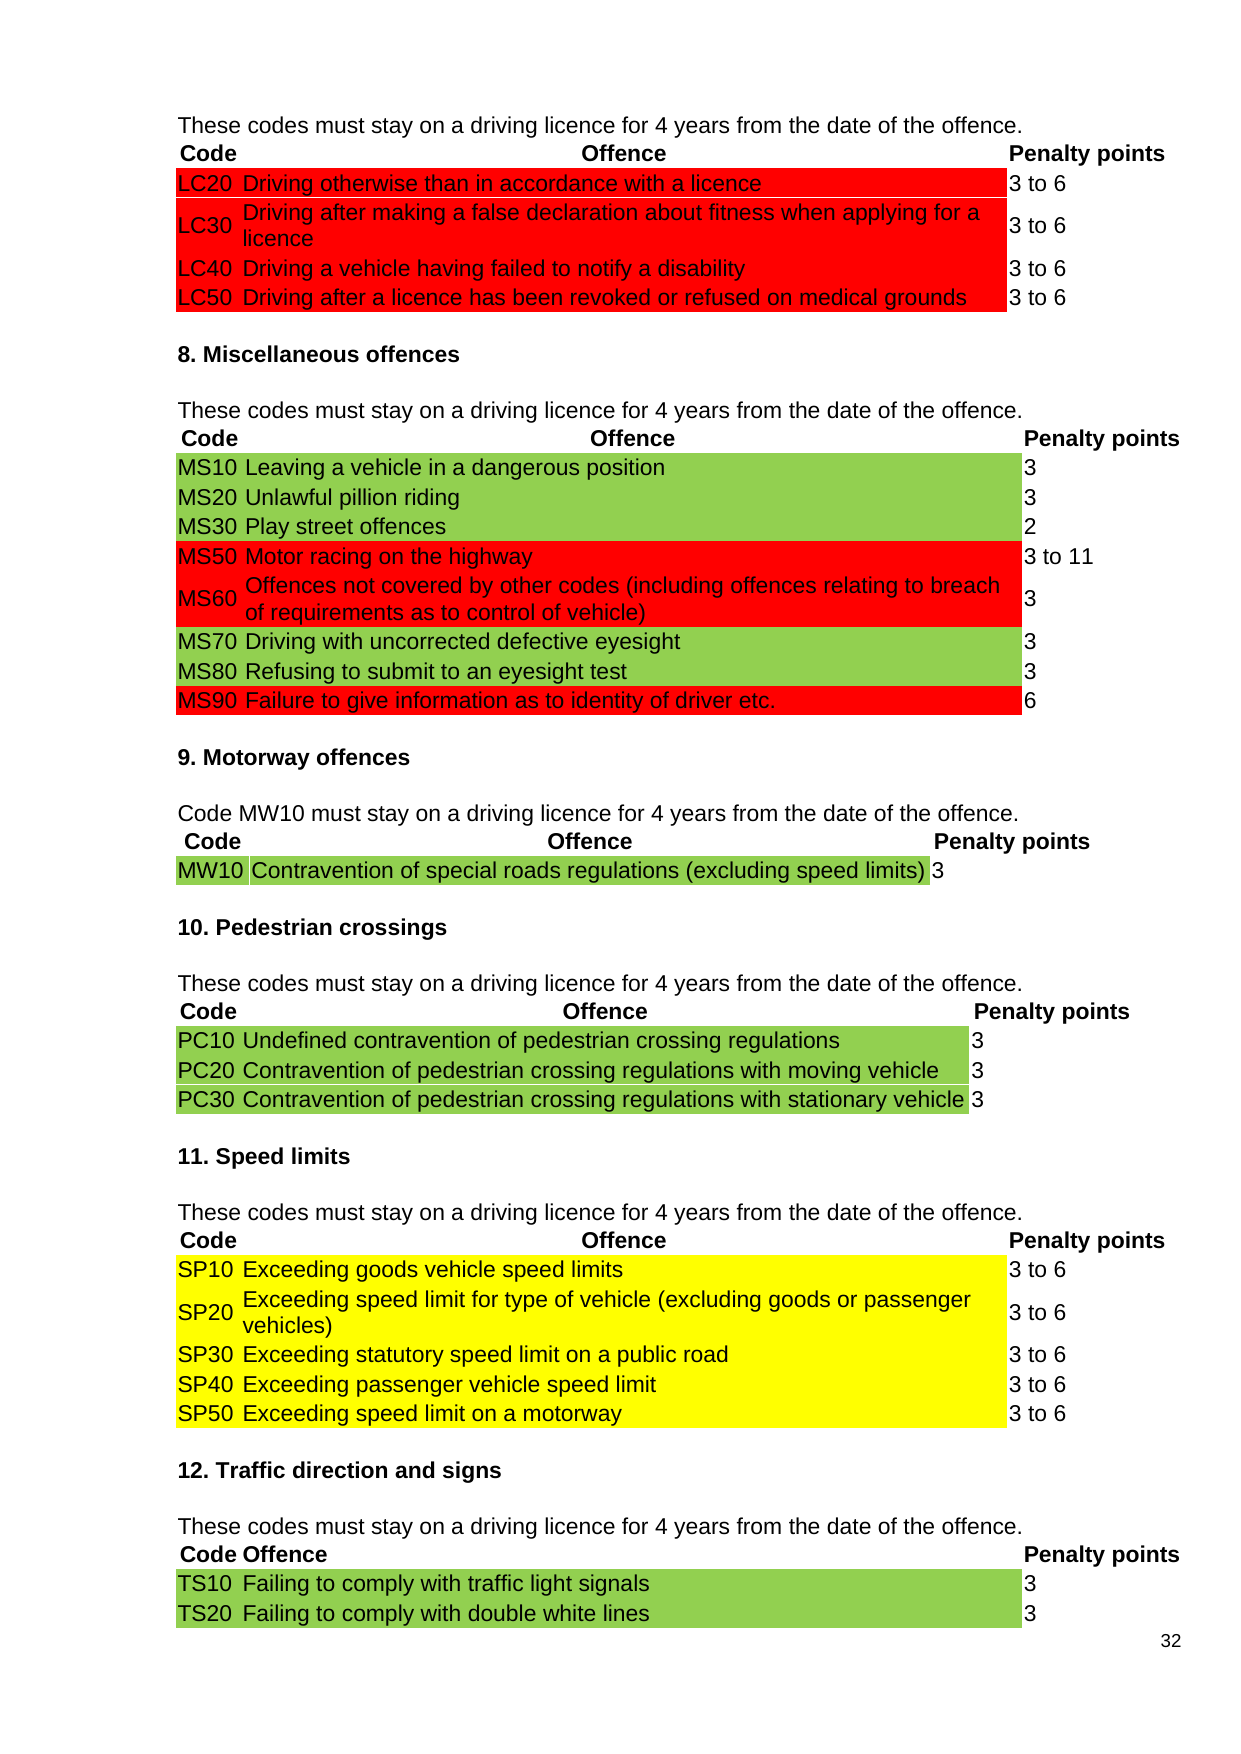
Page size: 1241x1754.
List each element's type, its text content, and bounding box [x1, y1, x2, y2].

table_cell PC10 [176, 1026, 241, 1055]
table_cell MS70 [176, 627, 243, 656]
table_cell SP40 [176, 1369, 241, 1399]
table_cell Undefined contravention of pedestrian crossing regulations [241, 1026, 969, 1055]
table_cell Exceeding speed limit for type of vehicle (excluding goods or passenger vehicles) [241, 1284, 1007, 1340]
table_cell Driving a vehicle having failed to notify a disability [241, 253, 1007, 283]
text 8. Miscellaneous offences [177, 341, 1181, 368]
table_cell 3 [1022, 1598, 1189, 1628]
table_cell 3 to 11 [1022, 541, 1189, 571]
table_cell MS20 [176, 482, 243, 512]
table_cell 3 to 6 [1007, 1399, 1189, 1428]
table_cell 2 [1022, 512, 1189, 541]
table_header Code [176, 996, 241, 1026]
table_header Offence [243, 423, 1022, 453]
text 11. Speed limits [177, 1143, 1181, 1169]
table_cell 3 to 6 [1007, 1369, 1189, 1399]
table_cell MS60 [176, 571, 243, 627]
table_cell Refusing to submit to an eyesight test [243, 656, 1022, 686]
table_cell SP30 [176, 1340, 241, 1369]
table_cell Driving with uncorrected defective eyesight [243, 627, 1022, 656]
table_header Penalty points [930, 826, 1094, 856]
table_header Penalty points [1007, 1225, 1189, 1254]
table_cell MW10 [176, 856, 249, 885]
table_cell 3 [1022, 571, 1189, 627]
table_cell MS10 [176, 453, 243, 482]
table_cell 3 [970, 1085, 1134, 1114]
table_cell LC30 [176, 198, 241, 253]
table_header Penalty points [1022, 1539, 1189, 1569]
table_header Code [176, 423, 243, 453]
table_cell Failing to comply with traffic light signals [241, 1569, 1022, 1598]
table_cell MS90 [176, 686, 243, 715]
table_cell MS80 [176, 656, 243, 686]
table_cell Failing to comply with double white lines [241, 1598, 1022, 1628]
table_cell 3 [1022, 482, 1189, 512]
table_cell 3 [1022, 1569, 1189, 1598]
text These codes must stay on a driving licence for 4 years from the date of the offence. [177, 1513, 1181, 1539]
table_header Code [176, 826, 249, 856]
table_cell 3 to 6 [1007, 253, 1189, 283]
table_header Offence [241, 1539, 1022, 1569]
table_cell Contravention of pedestrian crossing regulations with stationary vehicle [241, 1085, 969, 1114]
table_cell 6 [1022, 686, 1189, 715]
table_cell TS10 [176, 1569, 241, 1598]
table_cell MS50 [176, 541, 243, 571]
table_cell Driving after a licence has been revoked or refused on medical grounds [241, 283, 1007, 312]
table_cell LC40 [176, 253, 241, 283]
table_cell PC20 [176, 1055, 241, 1084]
table_cell Driving after making a false declaration about fitness when applying for a licence [241, 198, 1007, 253]
table_header Penalty points [970, 996, 1134, 1026]
table_cell 3 [1022, 656, 1189, 686]
table_cell 3 [970, 1026, 1134, 1055]
table_header Code [176, 1225, 241, 1254]
table_cell SP20 [176, 1284, 241, 1340]
table_cell 3 [1022, 453, 1189, 482]
table_cell 3 [1022, 627, 1189, 656]
table_cell Exceeding goods vehicle speed limits [241, 1255, 1007, 1284]
table_header Penalty points [1022, 423, 1189, 453]
text Code MW10 must stay on a driving licence for 4 years from the date of the offence. [177, 800, 1181, 826]
table_cell Play street offences [243, 512, 1022, 541]
table_cell 3 to 6 [1007, 1284, 1189, 1340]
table_cell 3 to 6 [1007, 168, 1189, 197]
text 9. Motorway offences [177, 744, 1181, 771]
table_cell 3 [970, 1055, 1134, 1084]
table_cell LC20 [176, 168, 241, 197]
table_cell LC50 [176, 283, 241, 312]
text 10. Pedestrian crossings [177, 914, 1181, 941]
table_header Code [176, 1539, 241, 1569]
table_cell Motor racing on the highway [243, 541, 1022, 571]
table_header Code [176, 139, 241, 168]
text These codes must stay on a driving licence for 4 years from the date of the offence. [177, 112, 1181, 138]
table_cell Exceeding statutory speed limit on a public road [241, 1340, 1007, 1369]
table_header Penalty points [1007, 139, 1189, 168]
table_cell Offences not covered by other codes (including offences relating to breach of requirements as to control of vehicle) [243, 571, 1022, 627]
table_cell SP10 [176, 1255, 241, 1284]
table_cell Contravention of pedestrian crossing regulations with moving vehicle [241, 1055, 969, 1084]
text These codes must stay on a driving licence for 4 years from the date of the offence. [177, 970, 1181, 996]
text These codes must stay on a driving licence for 4 years from the date of the offence. [177, 397, 1181, 423]
table_cell 3 to 6 [1007, 1340, 1189, 1369]
table_cell Exceeding passenger vehicle speed limit [241, 1369, 1007, 1399]
table_cell Leaving a vehicle in a dangerous position [243, 453, 1022, 482]
table_cell 3 [930, 856, 1094, 885]
table_cell 3 to 6 [1007, 198, 1189, 253]
table_cell MS30 [176, 512, 243, 541]
table_header Offence [241, 139, 1007, 168]
table_cell TS20 [176, 1598, 241, 1628]
table_cell Failure to give information as to identity of driver etc. [243, 686, 1022, 715]
table_header Offence [241, 1225, 1007, 1254]
table_cell Unlawful pillion riding [243, 482, 1022, 512]
table_cell Exceeding speed limit on a motorway [241, 1399, 1007, 1428]
table_header Offence [250, 826, 930, 856]
table_cell SP50 [176, 1399, 241, 1428]
table_cell 3 to 6 [1007, 283, 1189, 312]
table_cell Contravention of special roads regulations (excluding speed limits) [250, 856, 930, 885]
table_cell PC30 [176, 1085, 241, 1114]
table_cell Driving otherwise than in accordance with a licence [241, 168, 1007, 197]
table_header Offence [241, 996, 969, 1026]
text These codes must stay on a driving licence for 4 years from the date of the offence. [177, 1199, 1181, 1225]
table_cell 3 to 6 [1007, 1255, 1189, 1284]
text 12. Traffic direction and signs [177, 1457, 1181, 1484]
